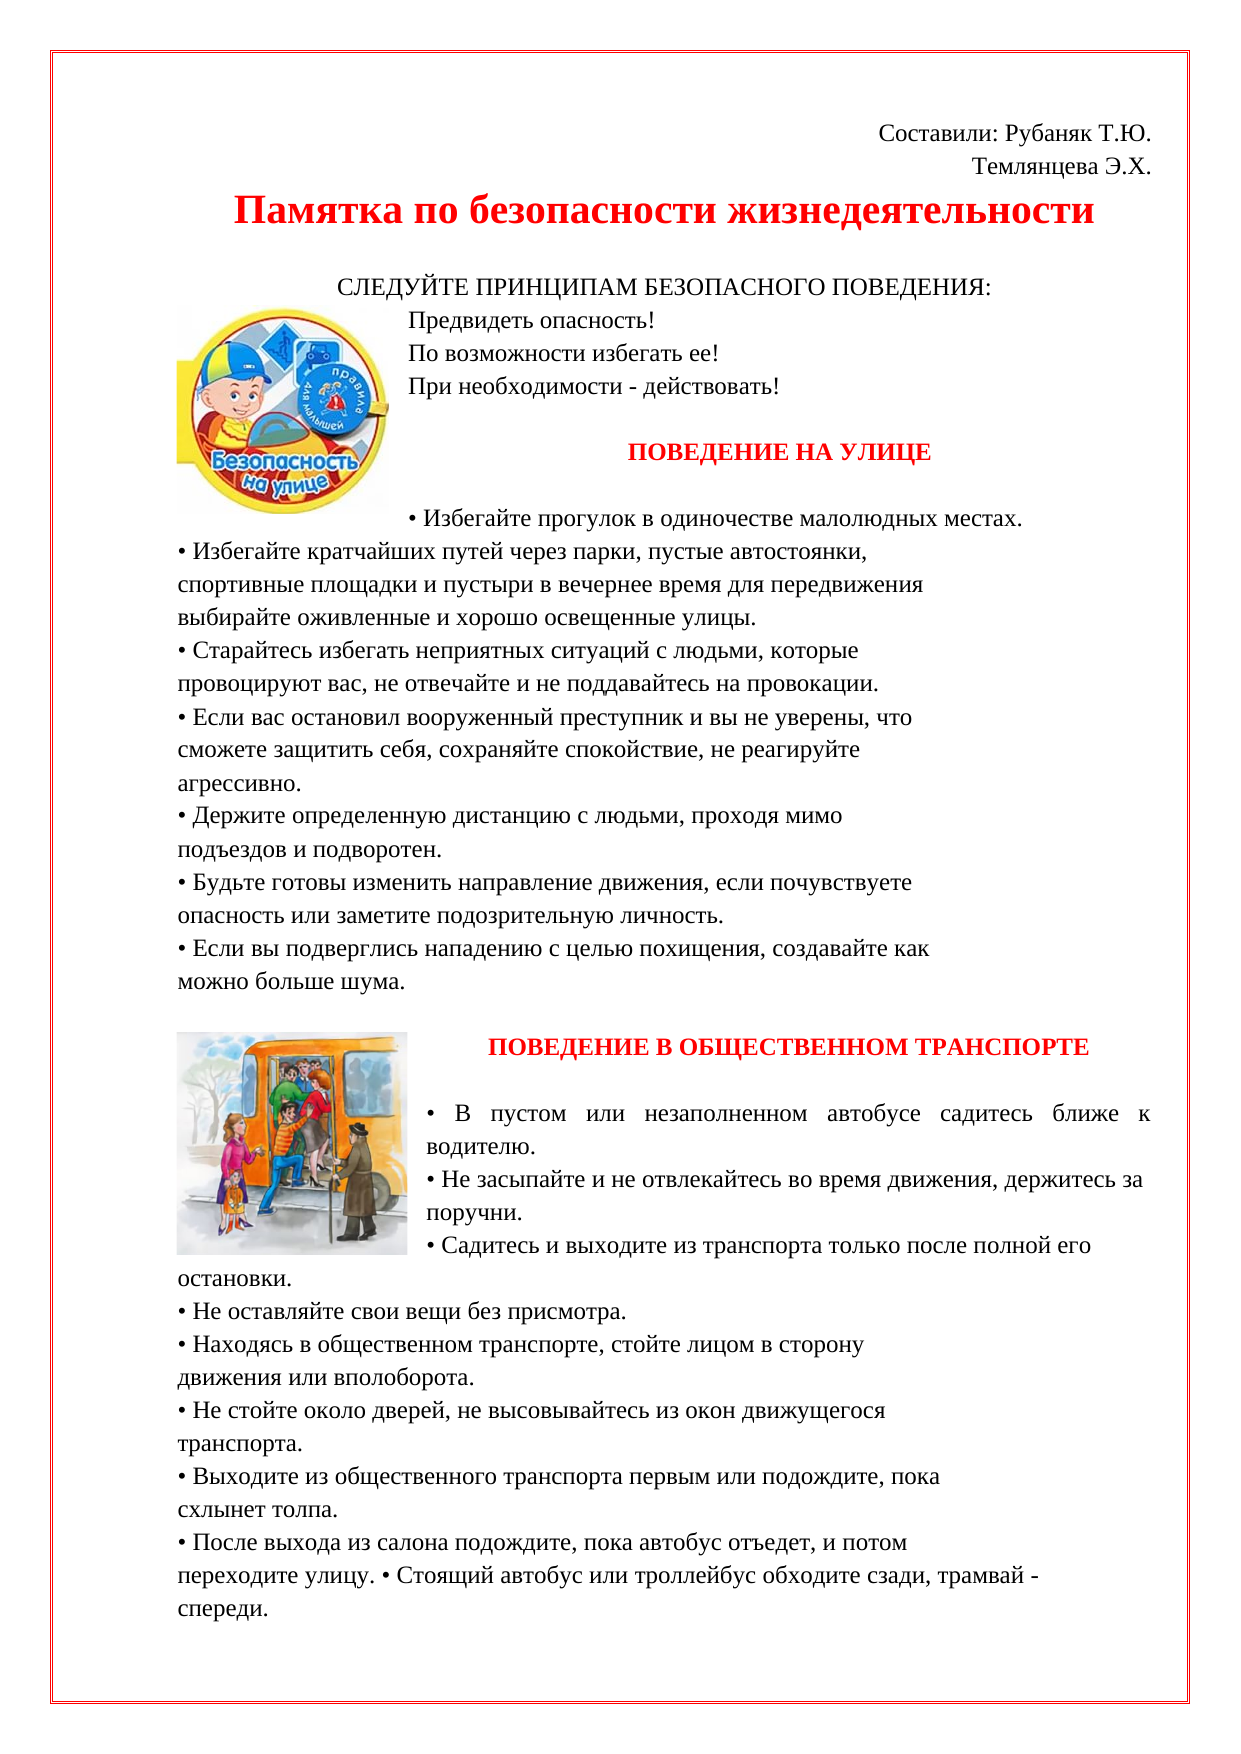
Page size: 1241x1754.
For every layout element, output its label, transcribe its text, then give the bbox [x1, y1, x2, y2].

text ПОВЕДЕНИЕ НА УЛИЦЕ [390, 437, 1152, 466]
text выбирайте оживленные и хорошо освещенные улицы. [177, 602, 1152, 631]
text • Старайтесь избегать неприятных ситуаций с людьми, которые [177, 636, 1152, 664]
text • Не засыпайте и не отвлекайтесь во время движения, держитесь за [408, 1164, 1152, 1193]
text • Избегайте кратчайших путей через парки, пустые автостоянки, [177, 536, 1152, 565]
text • Если вас остановил вооруженный преступник и вы не уверены, что [177, 702, 1152, 730]
text спортивные площадки и пустыри в вечернее время для передвижения [177, 569, 1152, 598]
text Памятка по безопасности жизнедеятельности [177, 184, 1152, 232]
text спереди. [177, 1593, 1152, 1622]
text • Держите определенную дистанцию с людьми, проходя мимо [177, 801, 1152, 829]
text переходите улицу. • Стоящий автобус или троллейбус обходите сзади, трамвай - [177, 1560, 1152, 1589]
text • В пустом или незаполненном автобусе садитесь ближе к водителю. [408, 1098, 1152, 1159]
text • Если вы подверглись нападению с целью похищения, создавайте как [177, 933, 1152, 961]
text транспорта. [177, 1428, 1152, 1457]
text можно больше шума. [177, 966, 1152, 994]
text • Избегайте прогулок в одиночестве малолюдных местах. [177, 503, 1152, 532]
text подъездов и подворотен. [177, 834, 1152, 862]
text сможете защитить себя, сохраняйте спокойствие, не реагируйте [177, 734, 1152, 763]
text поручни. [408, 1197, 1152, 1226]
text Составили: Рубаняк Т.Ю. [177, 118, 1152, 147]
text движения или вполоборота. [177, 1362, 1152, 1391]
picture [176, 305, 390, 514]
text • Садитесь и выходите из транспорта только после полной его [177, 1230, 1152, 1259]
text • Не стойте около дверей, не высовывайтесь из окон движущегося [177, 1395, 1152, 1424]
text остановки. [177, 1263, 1152, 1292]
text При необходимости - действовать! [390, 371, 1152, 400]
text СЛЕДУЙТЕ ПРИНЦИПАМ БЕЗОПАСНОГО ПОВЕДЕНИЯ: [177, 272, 1152, 301]
text провоцируют вас, не отвечайте и не поддавайтесь на провокации. [177, 668, 1152, 697]
text • Находясь в общественном транспорте, стойте лицом в сторону [177, 1329, 1152, 1358]
text • Выходите из общественного транспорта первым или подождите, пока [177, 1461, 1152, 1490]
text схлынет толпа. [177, 1494, 1152, 1523]
text агрессивно. [177, 768, 1152, 796]
text • Не оставляйте свои вещи без присмотра. [177, 1296, 1152, 1325]
picture [176, 1032, 408, 1255]
text • Будьте готовы изменить направление движения, если почувствуете [177, 867, 1152, 895]
text По возможности избегать ее! [390, 338, 1152, 367]
text опасность или заметите подозрительную личность. [177, 900, 1152, 928]
text Предвидеть опасность! [390, 305, 1152, 334]
text • После выхода из салона подождите, пока автобус отъедет, и потом [177, 1527, 1152, 1556]
text Темлянцева Э.Х. [177, 151, 1152, 180]
text ПОВЕДЕНИЕ В ОБЩЕСТВЕННОМ ТРАНСПОРТЕ [408, 1032, 1152, 1061]
